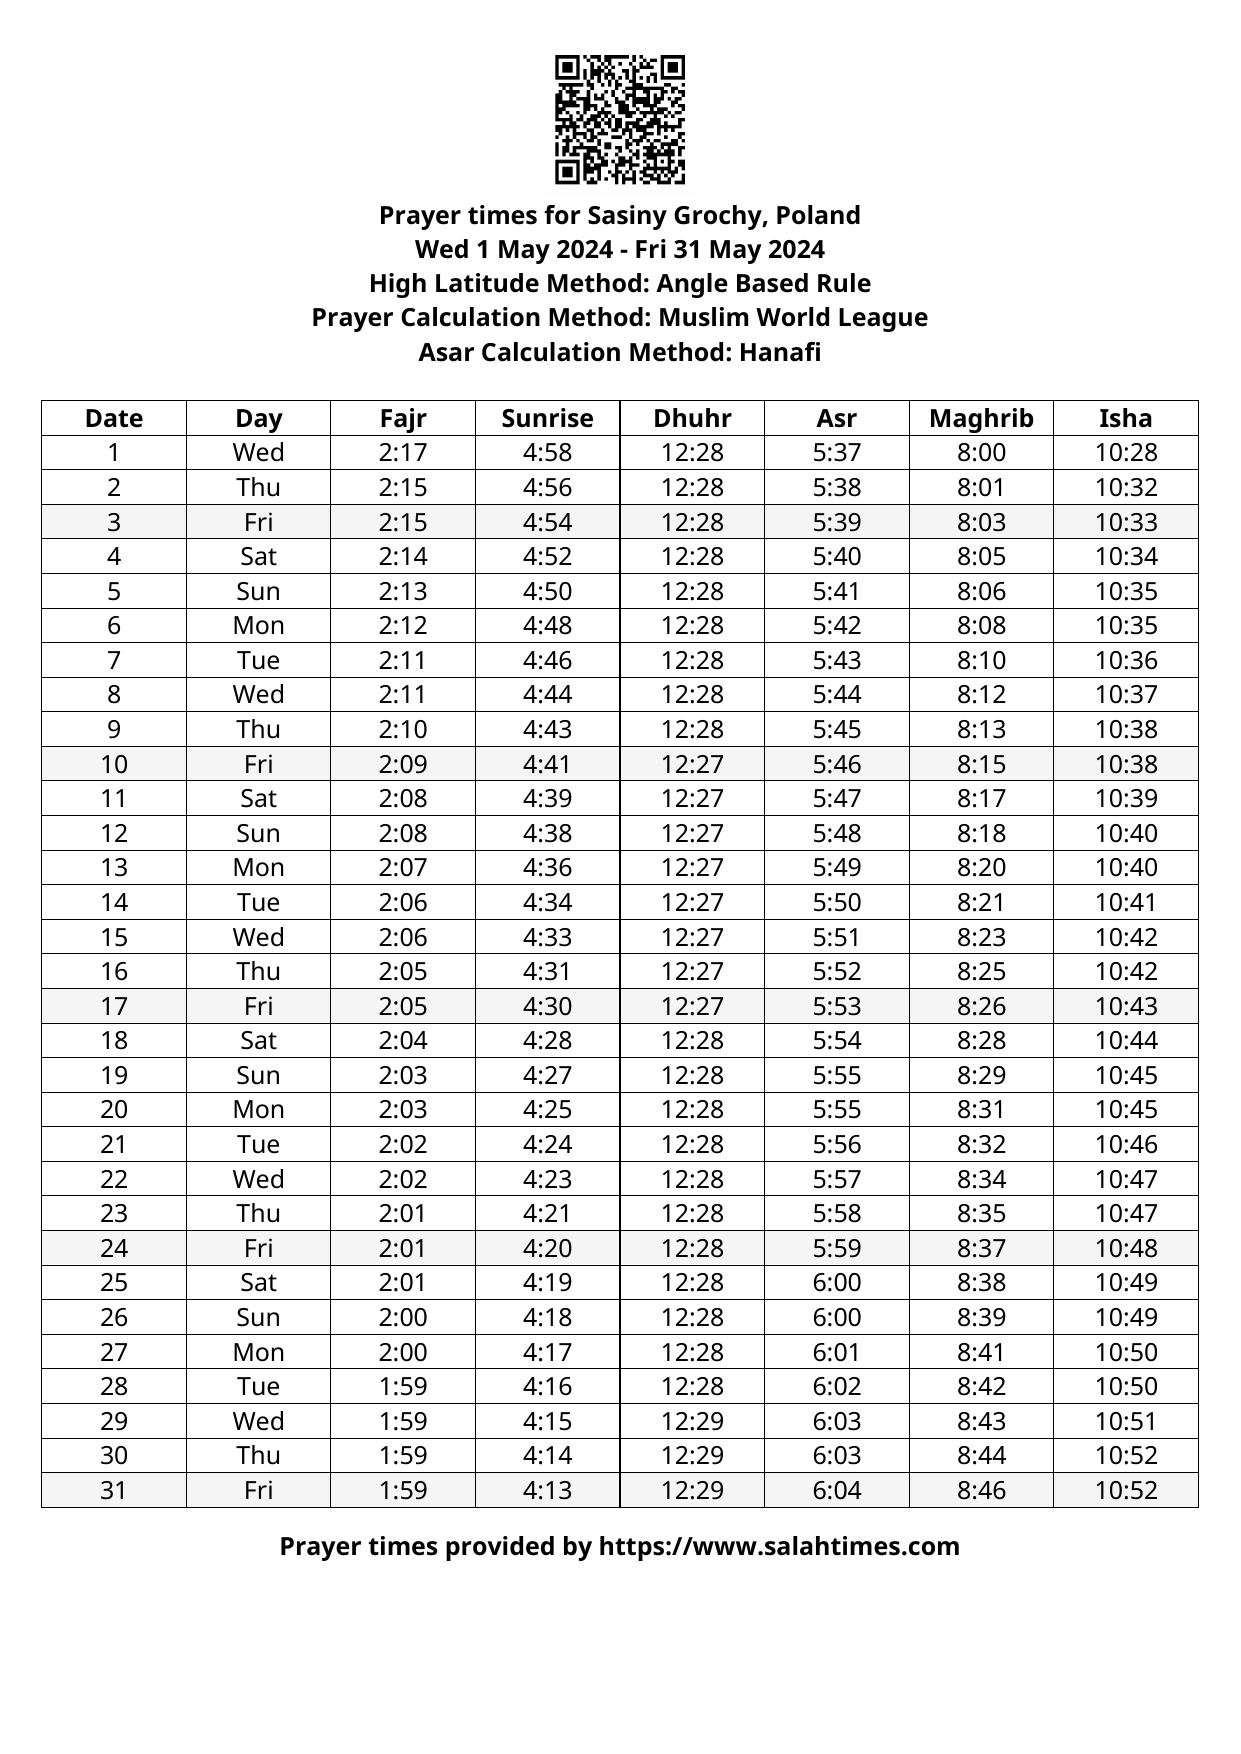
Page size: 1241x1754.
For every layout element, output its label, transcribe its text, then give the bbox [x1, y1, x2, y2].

table_cell 10:40 [1054, 851, 1198, 884]
table_cell 4:19 [476, 1266, 619, 1299]
table_cell Thu [187, 1196, 330, 1230]
table_cell 8:44 [910, 1439, 1053, 1472]
table_cell 2:02 [331, 1162, 475, 1195]
table_header Dhuhr [621, 401, 764, 434]
table_cell 5:47 [765, 781, 909, 815]
table_cell 4:33 [476, 920, 619, 953]
table_cell 30 [42, 1439, 186, 1472]
table_header Fajr [331, 401, 475, 434]
table_cell 2:15 [331, 505, 475, 538]
table_cell 12:27 [621, 781, 764, 815]
table_cell Tue [187, 1369, 330, 1403]
table_cell 8:29 [910, 1058, 1053, 1092]
table_cell 15 [42, 920, 186, 953]
table_cell 8:26 [910, 989, 1053, 1022]
table_cell 5:53 [765, 989, 909, 1022]
table_cell 5:48 [765, 816, 909, 849]
table_cell 2:03 [331, 1093, 475, 1126]
table_cell 5:49 [765, 851, 909, 884]
table_cell 5:50 [765, 885, 909, 919]
table_cell 4:41 [476, 747, 619, 780]
table_cell 10:51 [1054, 1404, 1198, 1437]
table_cell 2:12 [331, 609, 475, 642]
table_cell 5:44 [765, 678, 909, 711]
table_cell 10:47 [1054, 1196, 1198, 1230]
table_cell 8:41 [910, 1335, 1053, 1368]
table_cell Thu [187, 1439, 330, 1472]
table_cell Mon [187, 851, 330, 884]
table_cell 8:23 [910, 920, 1053, 953]
table_cell Fri [187, 989, 330, 1022]
table_cell Wed [187, 678, 330, 711]
table_cell 2:08 [331, 781, 475, 815]
table_cell 10:49 [1054, 1300, 1198, 1334]
table_cell 5:37 [765, 436, 909, 469]
table_cell 11 [42, 781, 186, 815]
table_header Maghrib [910, 401, 1053, 434]
table_cell 4:56 [476, 470, 619, 504]
table_cell 12:28 [621, 1300, 764, 1334]
table_cell 1 [42, 436, 186, 469]
table_cell 2:08 [331, 816, 475, 849]
table_cell 10:41 [1054, 885, 1198, 919]
table_cell 10:42 [1054, 920, 1198, 953]
table_cell 1:59 [331, 1439, 475, 1472]
table_cell Tue [187, 1127, 330, 1161]
table_cell 5:40 [765, 539, 909, 573]
table_cell 4:16 [476, 1369, 619, 1403]
table_cell 10:38 [1054, 712, 1198, 746]
table_cell 8:10 [910, 643, 1053, 677]
table_cell 10:45 [1054, 1058, 1198, 1092]
table_cell 10:39 [1054, 781, 1198, 815]
table_cell 8:00 [910, 436, 1053, 469]
table_cell Thu [187, 470, 330, 504]
table_cell 8 [42, 678, 186, 711]
table_cell 12:28 [621, 712, 764, 746]
table_cell 2:13 [331, 574, 475, 607]
table_cell 8:32 [910, 1127, 1053, 1161]
table_cell 4:15 [476, 1404, 619, 1437]
table_cell 10:49 [1054, 1266, 1198, 1299]
table_cell 2:04 [331, 1024, 475, 1057]
table_cell 8:12 [910, 678, 1053, 711]
table_cell 5:46 [765, 747, 909, 780]
table_cell 10:35 [1054, 609, 1198, 642]
table_cell 12:28 [621, 470, 764, 504]
table_cell 8:43 [910, 1404, 1053, 1437]
table_cell 6:03 [765, 1404, 909, 1437]
table_cell 4:44 [476, 678, 619, 711]
table_cell 5:43 [765, 643, 909, 677]
table_cell 2:06 [331, 885, 475, 919]
table_cell 2:05 [331, 989, 475, 1022]
table_cell 8:08 [910, 609, 1053, 642]
table_cell 8:39 [910, 1300, 1053, 1334]
table_cell 12:28 [621, 1369, 764, 1403]
table_cell 4:23 [476, 1162, 619, 1195]
table_cell 4:54 [476, 505, 619, 538]
picture [542, 41, 699, 198]
table_cell Sat [187, 539, 330, 573]
text Wed 1 May 2024 - Fri 31 May 2024 [42, 232, 1198, 266]
table_cell Sat [187, 1024, 330, 1057]
table_cell 12:29 [621, 1404, 764, 1437]
table_cell 2:07 [331, 851, 475, 884]
table_cell 12:27 [621, 747, 764, 780]
table_cell 8:05 [910, 539, 1053, 573]
table_cell 4 [42, 539, 186, 573]
table_cell 10:45 [1054, 1093, 1198, 1126]
table_cell 2:05 [331, 954, 475, 988]
table_cell Sun [187, 574, 330, 607]
table_cell 2:00 [331, 1300, 475, 1334]
table_cell 10:28 [1054, 436, 1198, 469]
table_cell 2:17 [331, 436, 475, 469]
text Asar Calculation Method: Hanafi [42, 334, 1198, 368]
table_cell 10:52 [1054, 1473, 1198, 1507]
table_cell 5:56 [765, 1127, 909, 1161]
table_cell 8:25 [910, 954, 1053, 988]
table_cell 10:37 [1054, 678, 1198, 711]
table_cell Thu [187, 954, 330, 988]
table_cell 4:25 [476, 1093, 619, 1126]
table_cell Mon [187, 1093, 330, 1126]
table_cell Mon [187, 1335, 330, 1368]
table_cell 8:03 [910, 505, 1053, 538]
table_cell 29 [42, 1404, 186, 1437]
table_cell 5:38 [765, 470, 909, 504]
table_cell 12:27 [621, 816, 764, 849]
table_cell 17 [42, 989, 186, 1022]
table_cell Wed [187, 436, 330, 469]
table_cell 2:15 [331, 470, 475, 504]
table_cell 8:18 [910, 816, 1053, 849]
table_cell 4:17 [476, 1335, 619, 1368]
table_cell Wed [187, 1162, 330, 1195]
table_cell 4:36 [476, 851, 619, 884]
table_cell 5:55 [765, 1058, 909, 1092]
table_cell 18 [42, 1024, 186, 1057]
table_cell 10:40 [1054, 816, 1198, 849]
table_cell Tue [187, 643, 330, 677]
table_cell 27 [42, 1335, 186, 1368]
table_header Date [42, 401, 186, 434]
table_cell Fri [187, 747, 330, 780]
table_cell 5:54 [765, 1024, 909, 1057]
table_cell 8:31 [910, 1093, 1053, 1126]
table_cell 21 [42, 1127, 186, 1161]
table_cell 8:06 [910, 574, 1053, 607]
table_cell Mon [187, 609, 330, 642]
table_cell 4:30 [476, 989, 619, 1022]
table_cell 10:48 [1054, 1231, 1198, 1264]
table_cell 4:48 [476, 609, 619, 642]
table_cell Wed [187, 1404, 330, 1437]
table_cell 9 [42, 712, 186, 746]
table_cell 12:29 [621, 1439, 764, 1472]
table_cell 4:18 [476, 1300, 619, 1334]
table_cell Fri [187, 1231, 330, 1264]
table_cell 23 [42, 1196, 186, 1230]
table_cell 8:28 [910, 1024, 1053, 1057]
table_cell 16 [42, 954, 186, 988]
table_cell 8:38 [910, 1266, 1053, 1299]
table_cell 6:03 [765, 1439, 909, 1472]
table_header Isha [1054, 401, 1198, 434]
table_cell 5:55 [765, 1093, 909, 1126]
table_cell 22 [42, 1162, 186, 1195]
table_cell 8:34 [910, 1162, 1053, 1195]
table_header Asr [765, 401, 909, 434]
table_cell 12:28 [621, 1058, 764, 1092]
table_cell 12:28 [621, 1196, 764, 1230]
table_cell 2:09 [331, 747, 475, 780]
table_cell 12:28 [621, 1093, 764, 1126]
table_cell 8:21 [910, 885, 1053, 919]
table_cell 4:24 [476, 1127, 619, 1161]
table_cell 12:28 [621, 609, 764, 642]
table_cell 12:28 [621, 505, 764, 538]
table_cell 8:37 [910, 1231, 1053, 1264]
table_cell 5:52 [765, 954, 909, 988]
table_cell 10:50 [1054, 1369, 1198, 1403]
table_cell 12:28 [621, 678, 764, 711]
table_header Day [187, 401, 330, 434]
table_cell 14 [42, 885, 186, 919]
table_cell 12 [42, 816, 186, 849]
table_cell 4:34 [476, 885, 619, 919]
table_cell 12:27 [621, 954, 764, 988]
table_cell 2:10 [331, 712, 475, 746]
table_cell 8:01 [910, 470, 1053, 504]
table_cell 8:15 [910, 747, 1053, 780]
table_cell Tue [187, 885, 330, 919]
table_cell 4:21 [476, 1196, 619, 1230]
text Prayer times provided by https://www.salahtimes.com [42, 1528, 1198, 1563]
table_cell 10:33 [1054, 505, 1198, 538]
table_cell 24 [42, 1231, 186, 1264]
text Prayer times for Sasiny Grochy, Poland [42, 198, 1198, 232]
table_cell 10:34 [1054, 539, 1198, 573]
table_cell 12:27 [621, 885, 764, 919]
table_cell 12:28 [621, 436, 764, 469]
table_cell 2:06 [331, 920, 475, 953]
table_cell 2:00 [331, 1335, 475, 1368]
table_cell 12:28 [621, 643, 764, 677]
table_cell 5:51 [765, 920, 909, 953]
table_cell 2:11 [331, 678, 475, 711]
table_cell 10:50 [1054, 1335, 1198, 1368]
table_cell 6 [42, 609, 186, 642]
table_cell 4:14 [476, 1439, 619, 1472]
table_cell 6:00 [765, 1300, 909, 1334]
table_cell 1:59 [331, 1473, 475, 1507]
table_cell Sat [187, 1266, 330, 1299]
table_cell 10:32 [1054, 470, 1198, 504]
table_cell 19 [42, 1058, 186, 1092]
table_cell 28 [42, 1369, 186, 1403]
table_cell 12:27 [621, 989, 764, 1022]
table_cell 10:42 [1054, 954, 1198, 988]
table_cell 10:47 [1054, 1162, 1198, 1195]
table_cell 4:31 [476, 954, 619, 988]
text Prayer Calculation Method: Muslim World League [42, 300, 1198, 334]
table_cell 20 [42, 1093, 186, 1126]
table_cell 2:01 [331, 1266, 475, 1299]
table_cell 2:02 [331, 1127, 475, 1161]
table_cell 10:36 [1054, 643, 1198, 677]
table_cell 6:00 [765, 1266, 909, 1299]
table_cell 13 [42, 851, 186, 884]
table_cell 10:35 [1054, 574, 1198, 607]
table_cell 2 [42, 470, 186, 504]
table_cell 6:01 [765, 1335, 909, 1368]
table_cell 2:14 [331, 539, 475, 573]
table_cell 3 [42, 505, 186, 538]
table_cell 1:59 [331, 1404, 475, 1437]
table_cell 4:52 [476, 539, 619, 573]
table_cell 6:04 [765, 1473, 909, 1507]
table_cell 1:59 [331, 1369, 475, 1403]
table_cell Thu [187, 712, 330, 746]
table_cell Fri [187, 1473, 330, 1507]
table_cell 8:13 [910, 712, 1053, 746]
table_cell 10:46 [1054, 1127, 1198, 1161]
table_cell 10:43 [1054, 989, 1198, 1022]
table_cell 4:20 [476, 1231, 619, 1264]
table_cell 8:42 [910, 1369, 1053, 1403]
table_cell 10 [42, 747, 186, 780]
table_cell 12:29 [621, 1473, 764, 1507]
table_cell 4:13 [476, 1473, 619, 1507]
table_cell 12:27 [621, 920, 764, 953]
table_cell 4:38 [476, 816, 619, 849]
table_cell 5:42 [765, 609, 909, 642]
table_cell 2:01 [331, 1196, 475, 1230]
table_cell 4:28 [476, 1024, 619, 1057]
table_cell 4:27 [476, 1058, 619, 1092]
table_cell 26 [42, 1300, 186, 1334]
table_cell 4:39 [476, 781, 619, 815]
table_cell 12:28 [621, 1231, 764, 1264]
table_cell 12:28 [621, 1024, 764, 1057]
table_cell 4:43 [476, 712, 619, 746]
table_cell 5:57 [765, 1162, 909, 1195]
table_cell 25 [42, 1266, 186, 1299]
table_cell 8:17 [910, 781, 1053, 815]
table_cell 8:20 [910, 851, 1053, 884]
table_cell 12:27 [621, 851, 764, 884]
table_cell 5:59 [765, 1231, 909, 1264]
table_cell 5:58 [765, 1196, 909, 1230]
table_cell 10:52 [1054, 1439, 1198, 1472]
table_header Sunrise [476, 401, 619, 434]
table_cell 12:28 [621, 539, 764, 573]
table_cell 10:44 [1054, 1024, 1198, 1057]
table_cell 12:28 [621, 1266, 764, 1299]
table_cell Wed [187, 920, 330, 953]
table_cell 2:01 [331, 1231, 475, 1264]
table_cell Sun [187, 1300, 330, 1334]
table_cell Sat [187, 781, 330, 815]
table_cell 4:46 [476, 643, 619, 677]
table_cell 4:58 [476, 436, 619, 469]
table_cell Sun [187, 1058, 330, 1092]
table_cell 12:28 [621, 1335, 764, 1368]
table_cell 10:38 [1054, 747, 1198, 780]
table_cell 6:02 [765, 1369, 909, 1403]
table_cell Sun [187, 816, 330, 849]
table_cell 5:39 [765, 505, 909, 538]
table_cell 5:41 [765, 574, 909, 607]
table_cell 7 [42, 643, 186, 677]
table_cell 12:28 [621, 1162, 764, 1195]
table_cell 31 [42, 1473, 186, 1507]
table_cell 12:28 [621, 1127, 764, 1161]
table_cell 8:35 [910, 1196, 1053, 1230]
table_cell 8:46 [910, 1473, 1053, 1507]
table_cell 2:03 [331, 1058, 475, 1092]
table_cell 5:45 [765, 712, 909, 746]
table_cell 12:28 [621, 574, 764, 607]
table_cell 4:50 [476, 574, 619, 607]
table_cell Fri [187, 505, 330, 538]
table_cell 5 [42, 574, 186, 607]
text High Latitude Method: Angle Based Rule [42, 266, 1198, 300]
table_cell 2:11 [331, 643, 475, 677]
